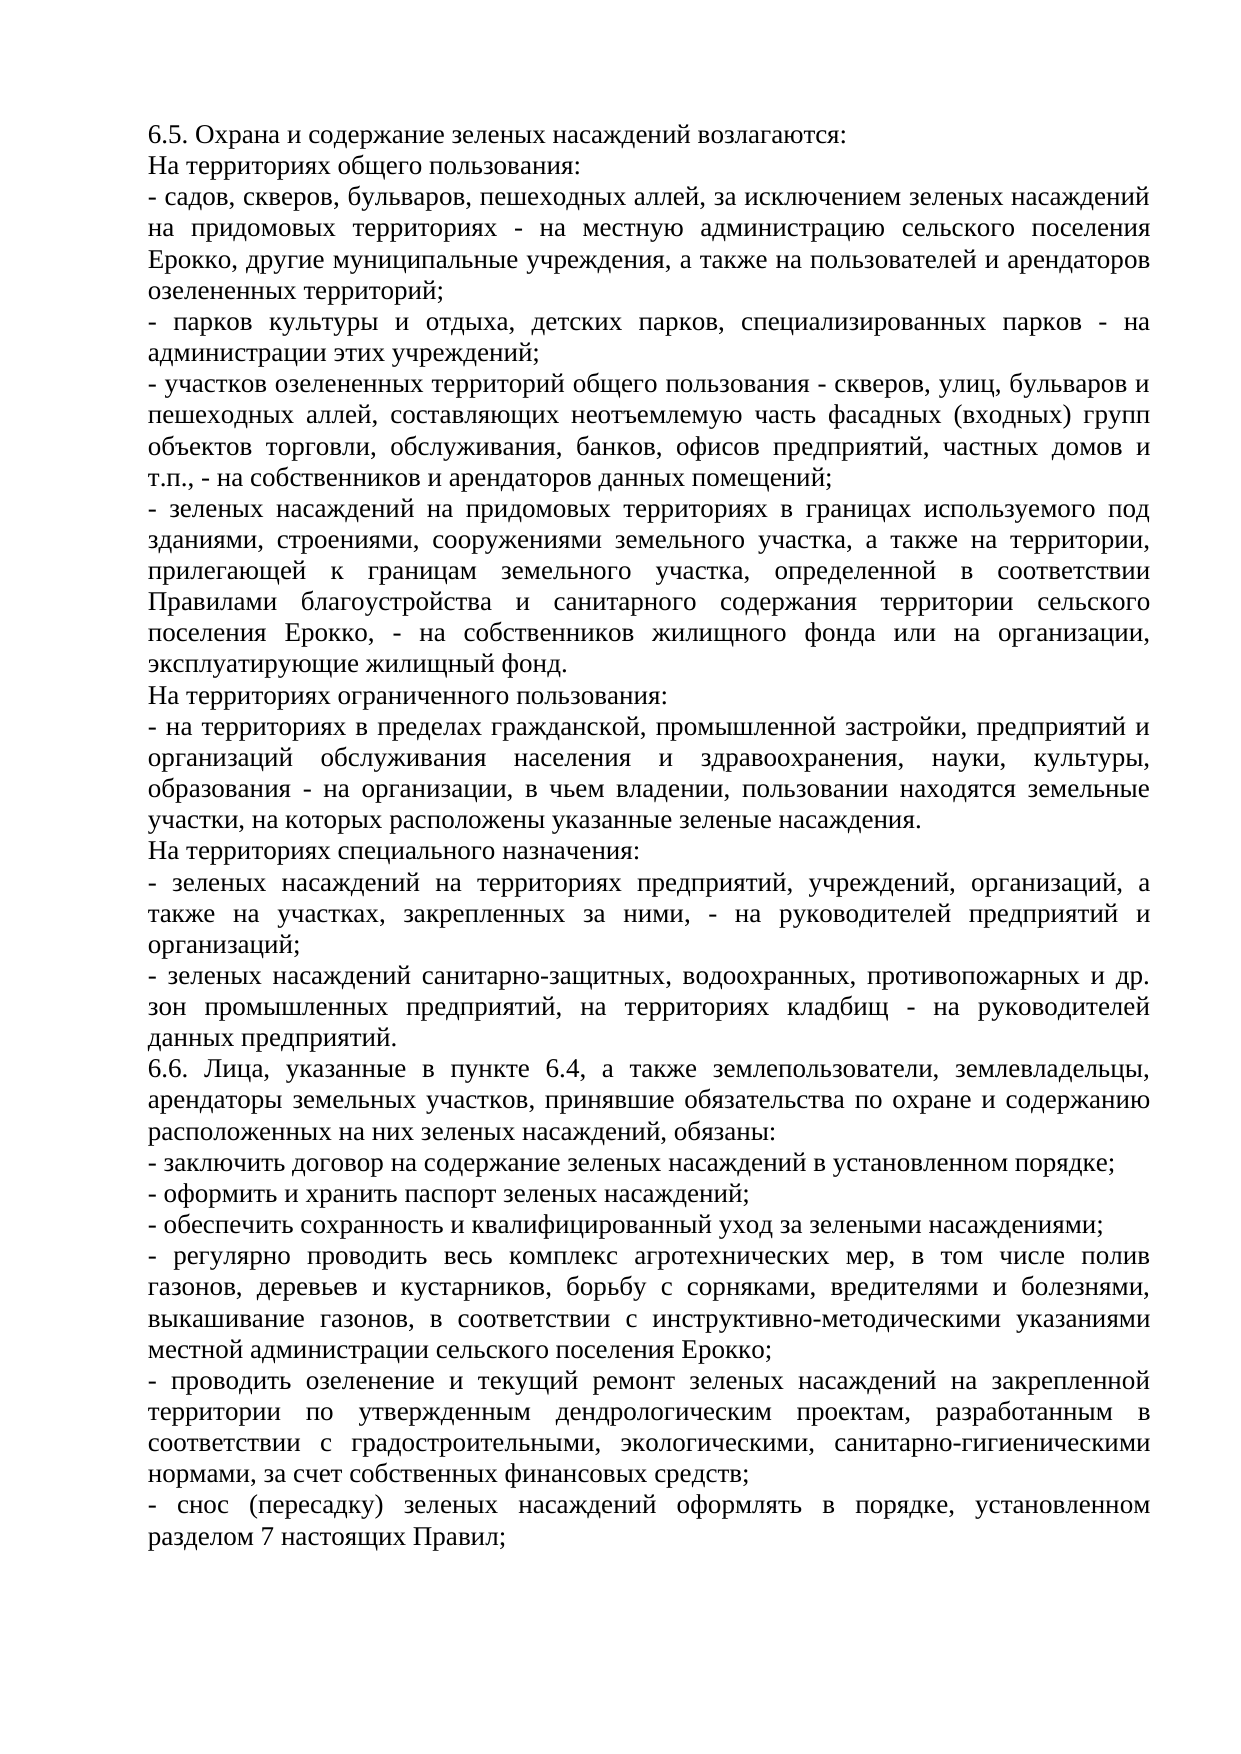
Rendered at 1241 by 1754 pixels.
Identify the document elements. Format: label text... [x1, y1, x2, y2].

text - садов, скверов, бульваров, пешеходных аллей, за исключением зеленых насаждений на придомовых территориях - на местную администрацию сельского поселения Ерокко, другие муниципальные учреждения, а также на пользователей и арендаторов озелененных территорий; [148, 180, 1152, 305]
text - регулярно проводить весь комплекс агротехнических мер, в том числе полив газонов, деревьев и кустарников, борьбу с сорняками, вредителями и болезнями, выкашивание газонов, в соответствии с инструктивно-методическими указаниями местной администрации сельского поселения Ерокко; [148, 1239, 1152, 1364]
text На территориях специального назначения: [148, 834, 1152, 866]
text - снос (пересадку) зеленых насаждений оформлять в порядке, установленном разделом 7 настоящих Правил; [148, 1488, 1152, 1551]
text - обеспечить сохранность и квалифицированный уход за зелеными насаждениями; [148, 1208, 1152, 1239]
text - зеленых насаждений санитарно-защитных, водоохранных, противопожарных и др. зон промышленных предприятий, на территориях кладбищ - на руководителей данных предприятий. [148, 959, 1152, 1052]
text 6.6. Лица, указанные в пункте 6.4, а также землепользователи, землевладельцы, арендаторы земельных участков, принявшие обязательства по охране и содержанию расположенных на них зеленых насаждений, обязаны: [148, 1052, 1152, 1146]
text На территориях ограниченного пользования: [148, 679, 1152, 710]
text - заключить договор на содержание зеленых насаждений в установленном порядке; [148, 1146, 1152, 1177]
text - зеленых насаждений на территориях предприятий, учреждений, организаций, а также на участках, закрепленных за ними, - на руководителей предприятий и организаций; [148, 866, 1152, 959]
text - зеленых насаждений на придомовых территориях в границах используемого под зданиями, строениями, сооружениями земельного участка, а также на территории, прилегающей к границам земельного участка, определенной в соответствии Правилами благоустройства и санитарного содержания территории сельского поселения Ерокко, - на собственников жилищного фонда или на организации, эксплуатирующие жилищный фонд. [148, 492, 1152, 679]
text - оформить и хранить паспорт зеленых насаждений; [148, 1177, 1152, 1208]
text - на территориях в пределах гражданской, промышленной застройки, предприятий и организаций обслуживания населения и здравоохранения, науки, культуры, образования - на организации, в чьем владении, пользовании находятся земельные участки, на которых расположены указанные зеленые насаждения. [148, 710, 1152, 834]
text - проводить озеленение и текущий ремонт зеленых насаждений на закрепленной территории по утвержденным дендрологическим проектам, разработанным в соответствии с градостроительными, экологическими, санитарно-гигиеническими нормами, за счет собственных финансовых средств; [148, 1364, 1152, 1488]
text - участков озелененных территорий общего пользования - скверов, улиц, бульваров и пешеходных аллей, составляющих неотъемлемую часть фасадных (входных) групп объектов торговли, обслуживания, банков, офисов предприятий, частных домов и т.п., - на собственников и арендаторов данных помещений; [148, 367, 1152, 492]
text - парков культуры и отдыха, детских парков, специализированных парков - на администрации этих учреждений; [148, 305, 1152, 367]
text На территориях общего пользования: [148, 149, 1152, 180]
text 6.5. Охрана и содержание зеленых насаждений возлагаются: [148, 118, 1152, 149]
